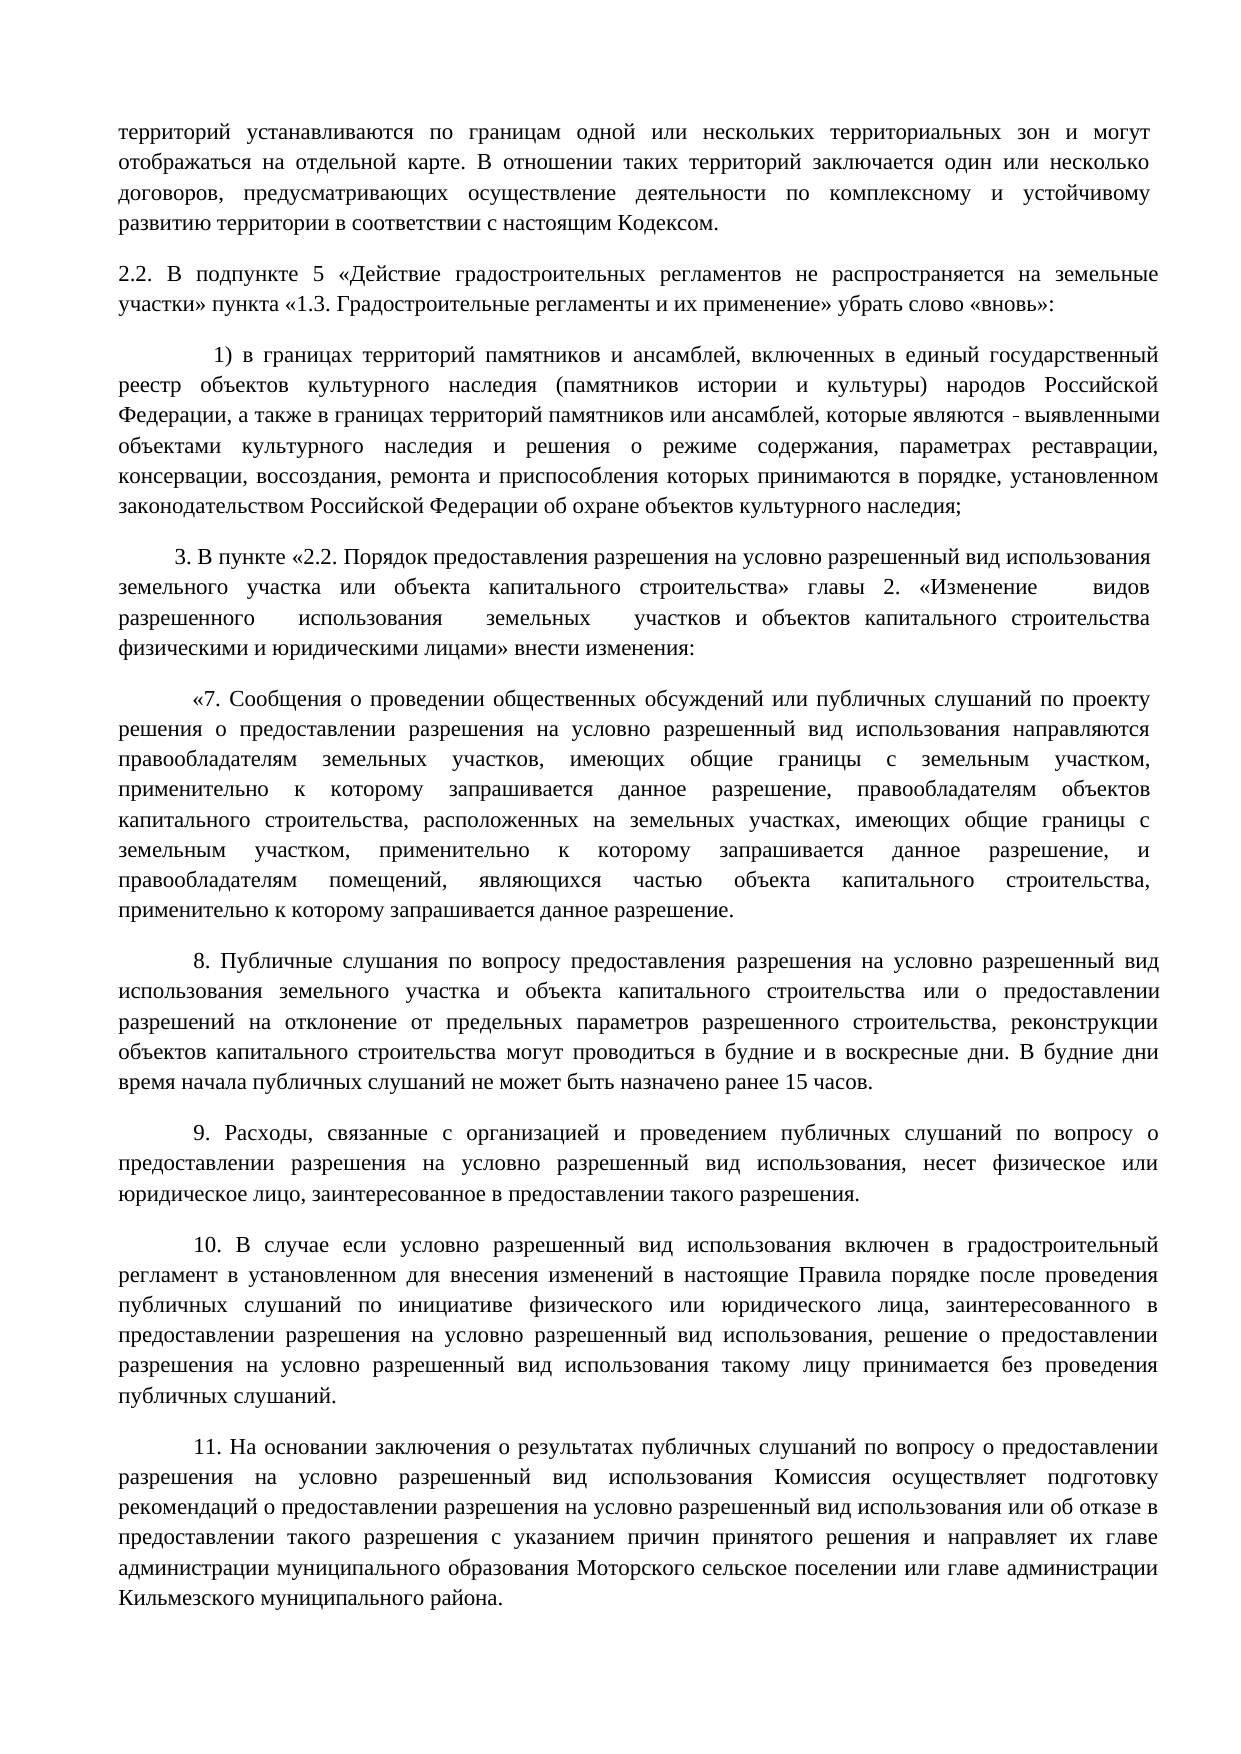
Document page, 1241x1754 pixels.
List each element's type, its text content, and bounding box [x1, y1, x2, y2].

text 3. В пункте «2.2. Порядок предоставления разрешения на условно разрешенный вид использования земельного участка или объекта капитального строительства» главы 2. «Изменение видов разрешенного использования земельных участков и объектов капитального строительства физическими и юридическими лицами» внести изменения: [118, 543, 1152, 660]
text 1) в границах территорий памятников и ансамблей, включенных в единый государственный реестр объектов культурного наследия (памятников истории и культуры) народов Российской Федерации, а также в границах территорий памятников или ансамблей, которые являются выявленными объектами культурного наследия и решения о режиме содержания, параметрах реставрации, консервации, воссоздания, ремонта и приспособления которых принимаются в порядке, установленном законодательством Российской Федерации об охране объектов культурного наследия; [118, 341, 1160, 518]
text 10. В случае если условно разрешенный вид использования включен в градостроительный регламент в установленном для внесения изменений в настоящие Правила порядке после проведения публичных слушаний по инициативе физического или юридического лица, заинтересованного в предоставлении разрешения на условно разрешенный вид использования, решение о предоставлении разрешения на условно разрешенный вид использования такому лицу принимается без проведения публичных слушаний. [118, 1231, 1160, 1408]
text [118, 118, 1152, 235]
text 11. На основании заключения о результатах публичных слушаний по вопросу о предоставлении разрешения на условно разрешенный вид использования Комиссия осуществляет подготовку рекомендаций о предоставлении разрешения на условно разрешенный вид использования или об отказе в предоставлении такого разрешения с указанием причин принятого решения и направляет их главе администрации муниципального образования Моторского сельское поселении или главе администрации Кильмезского муниципального района. [118, 1433, 1160, 1610]
text 9. Расходы, связанные с организацией и проведением публичных слушаний по вопросу о предоставлении разрешения на условно разрешенный вид использования, несет физическое или юридическое лицо, заинтересованное в предоставлении такого разрешения. [118, 1119, 1160, 1206]
text 2.2. В подпункте 5 «Действие градостроительных регламентов не распространяется на земельные участки» пункта «1.3. Градостроительные регламенты и их применение» убрать слово «вновь»: [118, 260, 1160, 316]
text «7. Сообщения о проведении общественных обсуждений или публичных слушаний по проекту решения о предоставлении разрешения на условно разрешенный вид использования направляются правообладателям земельных участков, имеющих общие границы с земельным участком, применительно к которому запрашивается данное разрешение, правообладателям объектов капитального строительства, расположенных на земельных участках, имеющих общие границы с земельным участком, применительно к которому запрашивается данное разрешение, и правообладателям помещений, являющихся частью объекта капитального строительства, применительно к которому запрашивается данное разрешение. [118, 685, 1152, 923]
text 8. Публичные слушания по вопросу предоставления разрешения на условно разрешенный вид использования земельного участка и объекта капитального строительства или о предоставлении разрешений на отклонение от предельных параметров разрешенного строительства, реконструкции объектов капитального строительства могут проводиться в будние и в воскресные дни. В будние дни время начала публичных слушаний не может быть назначено ранее 15 часов. [118, 947, 1160, 1094]
